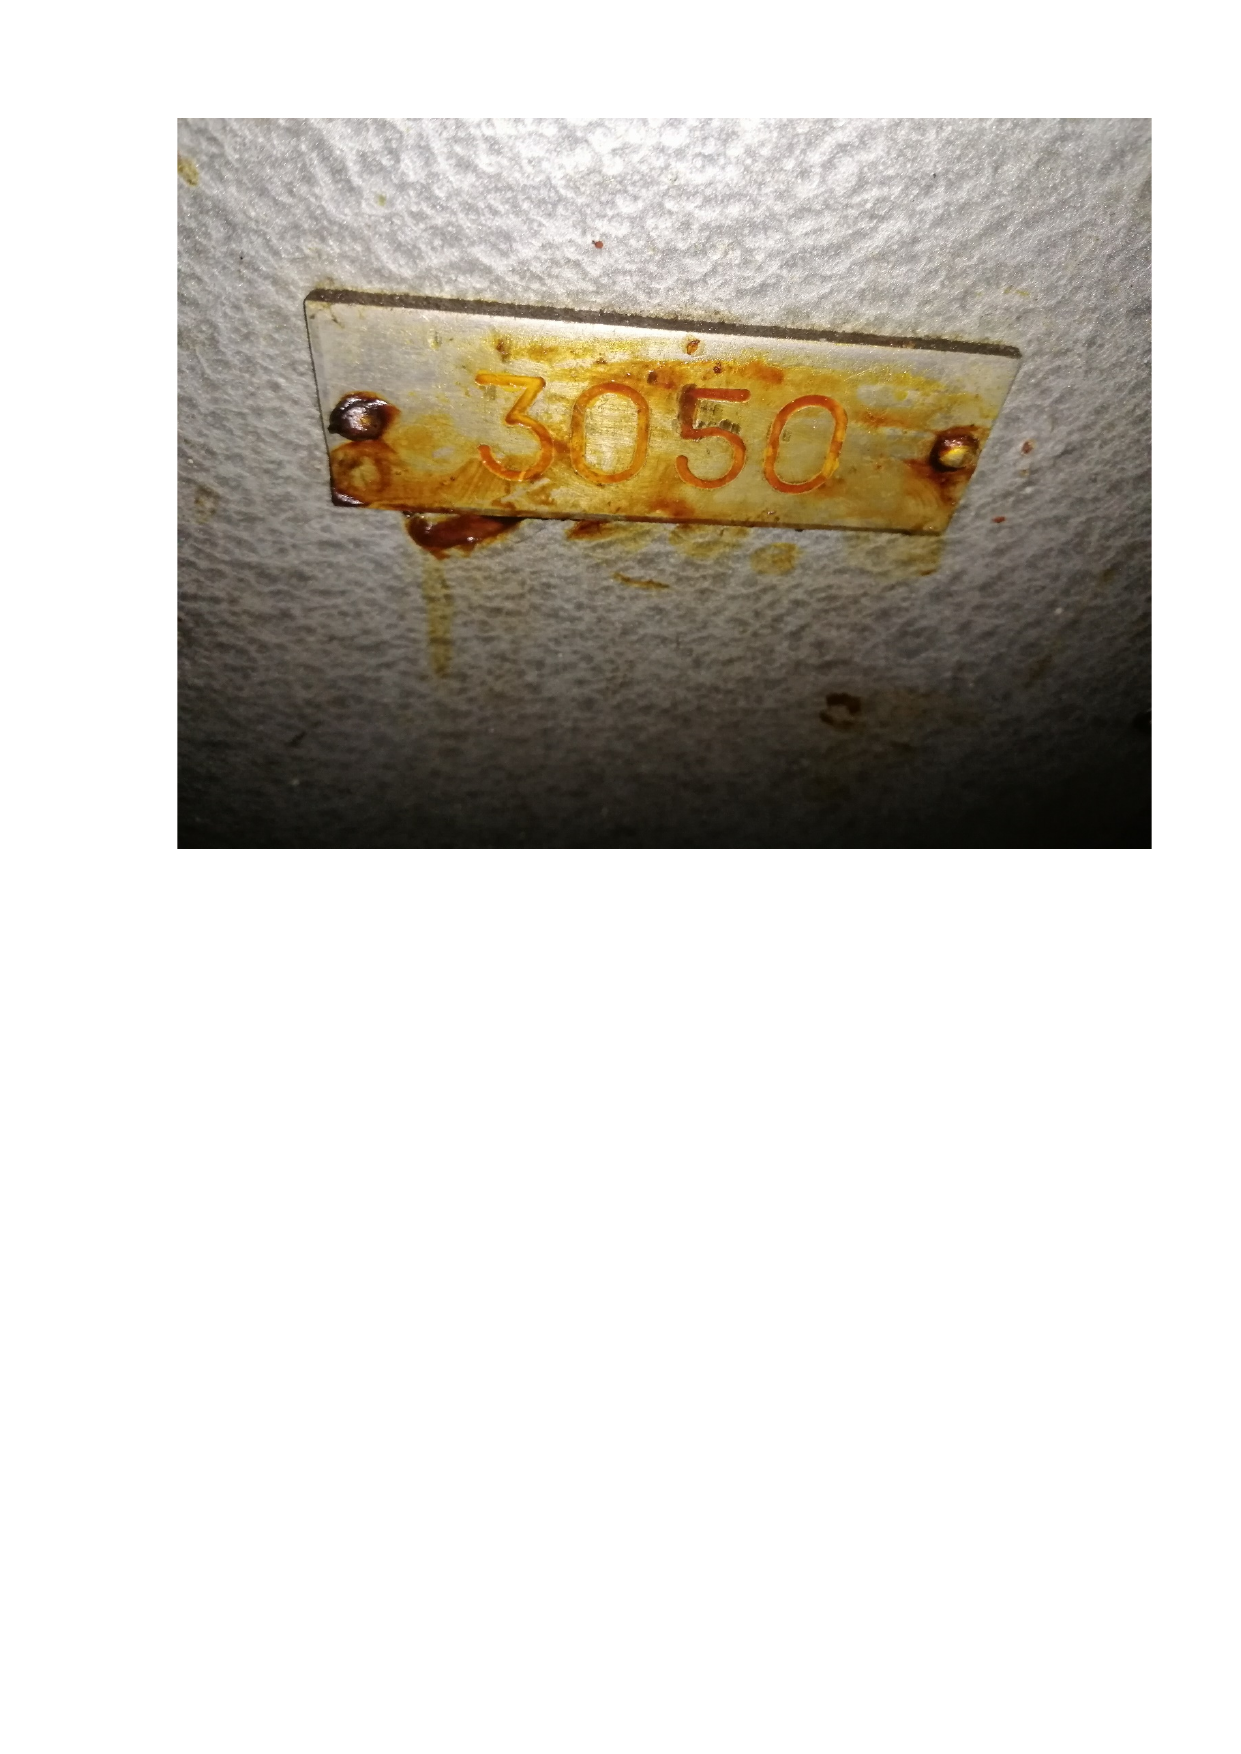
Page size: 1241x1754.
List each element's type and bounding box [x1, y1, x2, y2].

picture [177, 118, 1152, 849]
